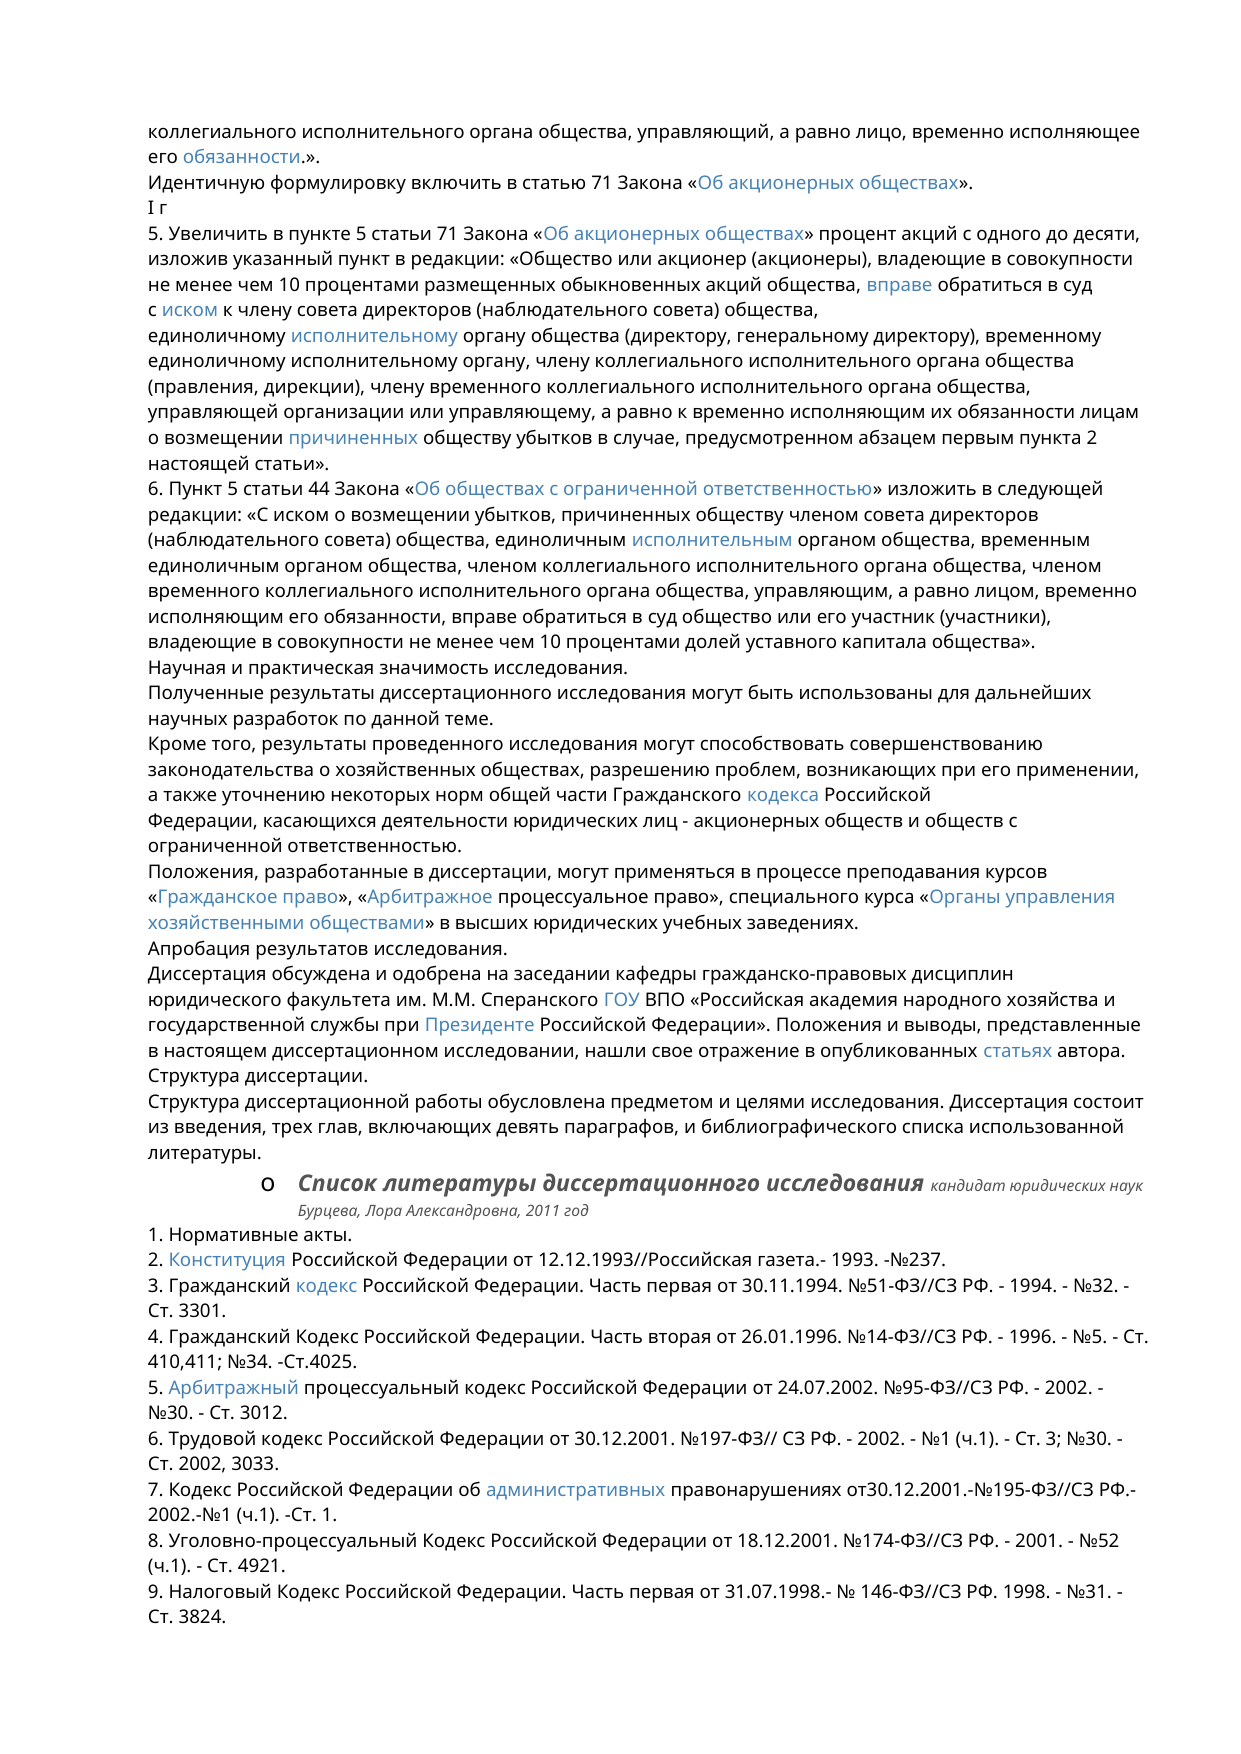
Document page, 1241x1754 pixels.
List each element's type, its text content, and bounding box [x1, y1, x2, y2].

subtitle Список литературы диссертационного исследования кандидат юридических наук Бурцева, Лора Александровна, 2011 год [260, 1164, 1152, 1221]
